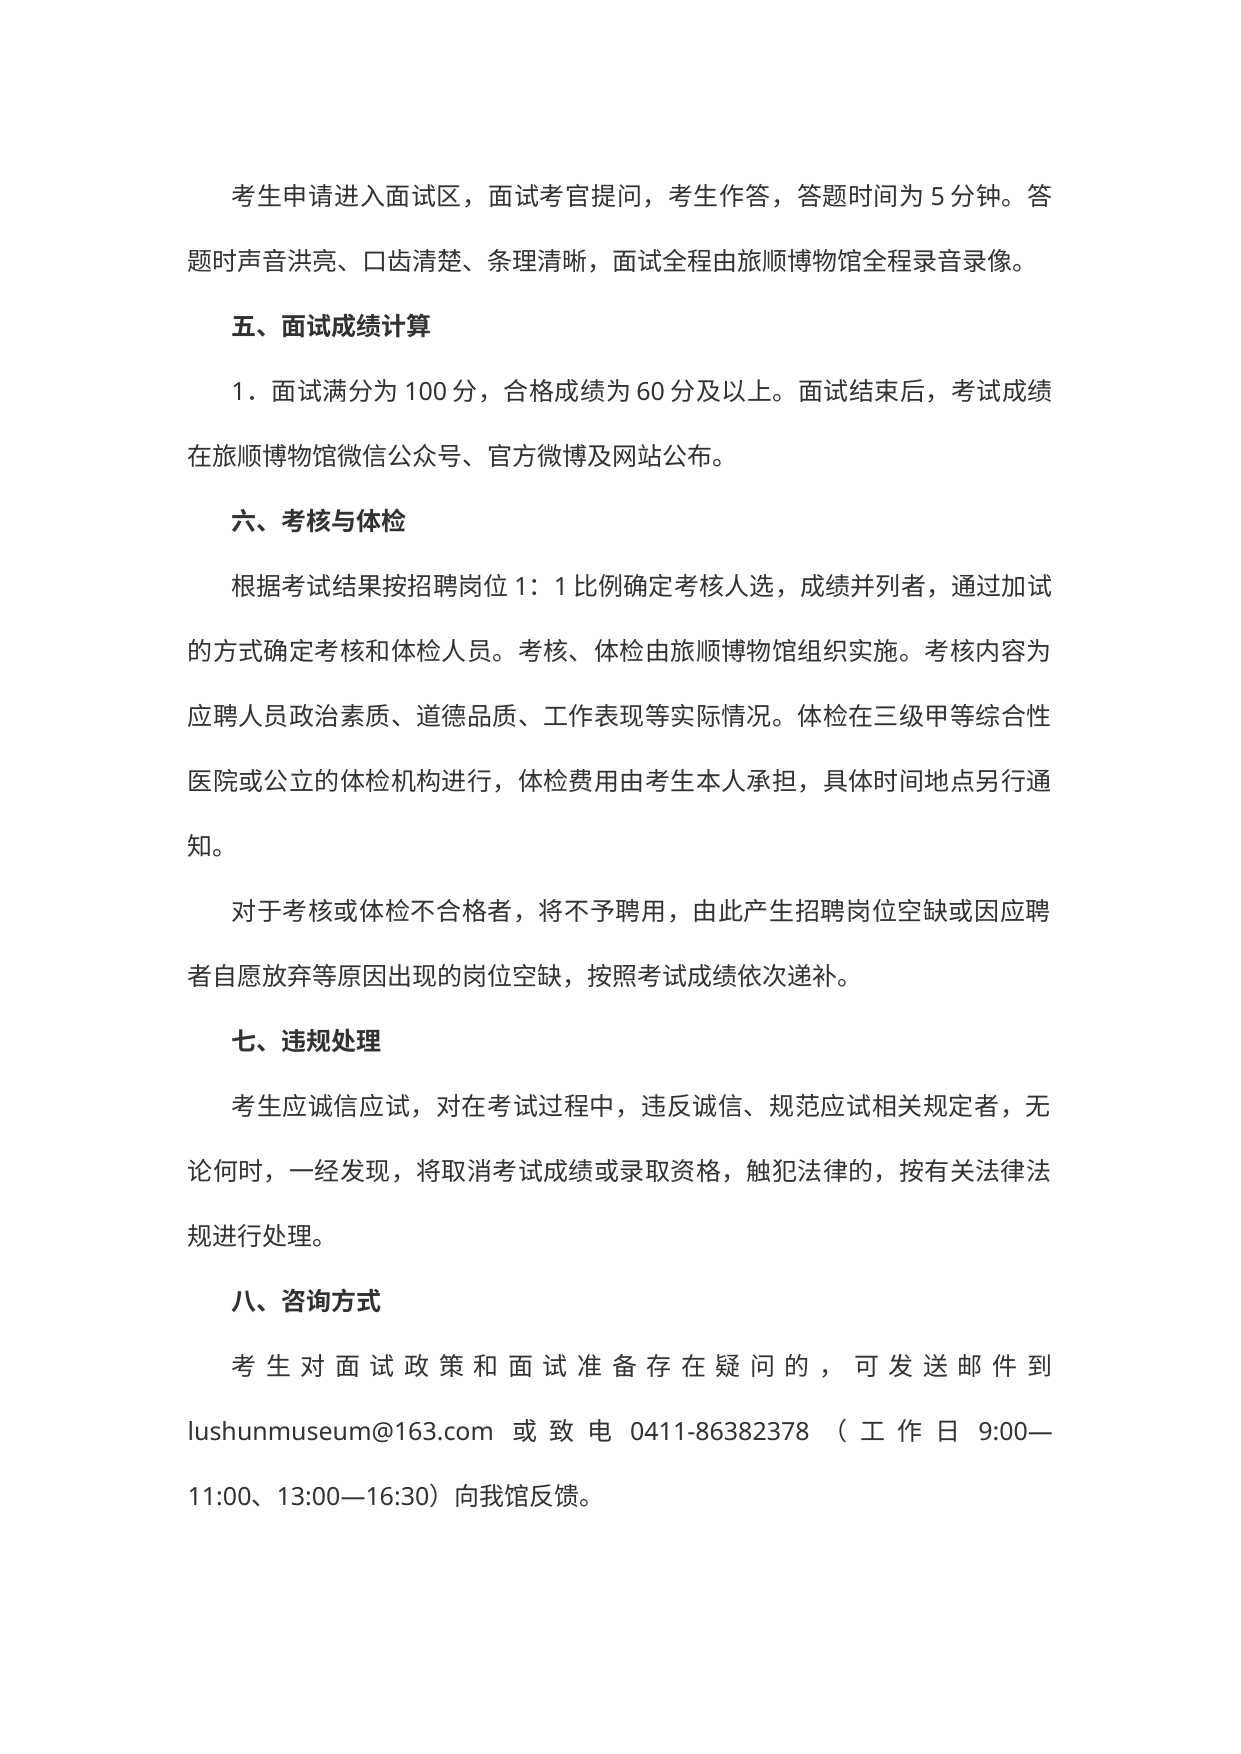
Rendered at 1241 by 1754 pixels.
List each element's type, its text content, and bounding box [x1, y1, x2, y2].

text 考生对面试政策和面试准备存在疑问的，可发送邮件到lushunmuseum@163.com或致电0411-86382378（工作日9:00—11:00、13:00—16:30）向我馆反馈。 [187, 1332, 1053, 1527]
text 考生申请进入面试区，面试考官提问，考生作答，答题时间为5分钟。答题时声音洪亮、口齿清楚、条理清晰，面试全程由旅顺博物馆全程录音录像。 [187, 162, 1053, 292]
text 八、咨询方式 [187, 1267, 1053, 1332]
text 根据考试结果按招聘岗位1：1比例确定考核人选，成绩并列者，通过加试的方式确定考核和体检人员。考核、体检由旅顺博物馆组织实施。考核内容为应聘人员政治素质、道德品质、工作表现等实际情况。体检在三级甲等综合性医院或公立的体检机构进行，体检费用由考生本人承担，具体时间地点另行通知。 [187, 552, 1053, 877]
text 六、考核与体检 [187, 487, 1053, 552]
text 考生应诚信应试，对在考试过程中，违反诚信、规范应试相关规定者，无论何时，一经发现，将取消考试成绩或录取资格，触犯法律的，按有关法律法规进行处理。 [187, 1072, 1053, 1267]
text 七、违规处理 [187, 1007, 1053, 1072]
text 对于考核或体检不合格者，将不予聘用，由此产生招聘岗位空缺或因应聘者自愿放弃等原因出现的岗位空缺，按照考试成绩依次递补。 [187, 877, 1053, 1007]
text 五、面试成绩计算 [187, 292, 1053, 357]
text 1．面试满分为100分，合格成绩为60分及以上。面试结束后，考试成绩在旅顺博物馆微信公众号、官方微博及网站公布。 [187, 357, 1053, 487]
